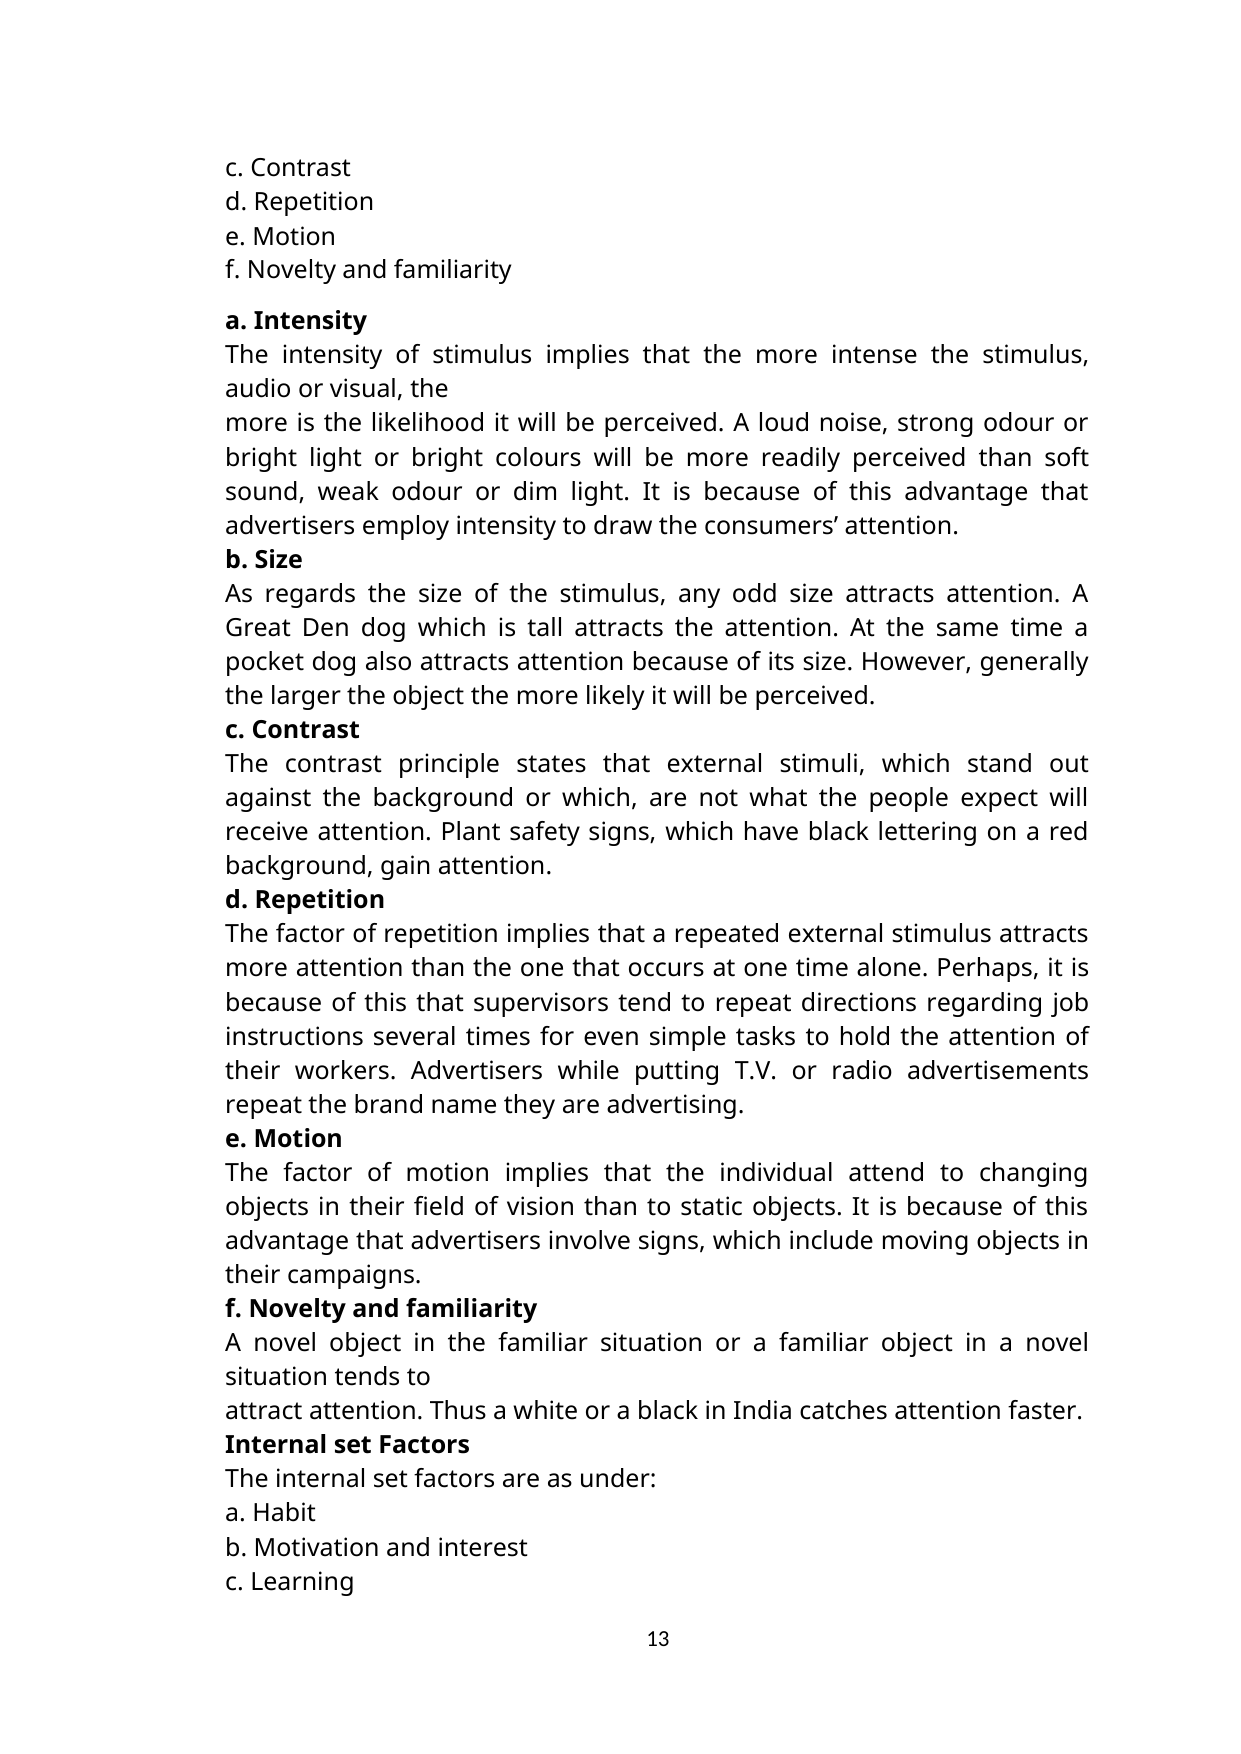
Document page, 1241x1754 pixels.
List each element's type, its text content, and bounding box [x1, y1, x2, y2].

text e. Motion [225, 218, 1090, 252]
text The intensity of stimulus implies that the more intense the stimulus, audio or visual, the [225, 337, 1090, 405]
text The contrast principle states that external stimuli, which stand out against the background or which, are not what the people expect will receive attention. Plant safety signs, which have black lettering on a red background, gain attention. [225, 746, 1090, 882]
text Internal set Factors [225, 1427, 1090, 1461]
text f. Novelty and familiarity [225, 1291, 1090, 1325]
text a. Intensity [225, 303, 1090, 337]
text e. Motion [225, 1120, 1090, 1154]
text c. Contrast [225, 150, 1090, 184]
text a. Habit [225, 1495, 1090, 1529]
text d. Repetition [225, 184, 1090, 218]
text more is the likelihood it will be perceived. A loud noise, strong odour or bright light or bright colours will be more readily perceived than soft sound, weak odour or dim light. It is because of this advantage that advertisers employ intensity to draw the consumers’ attention. [225, 405, 1090, 541]
text c. Contrast [225, 712, 1090, 746]
text f. Novelty and familiarity [225, 252, 1090, 286]
text b. Motivation and interest [225, 1529, 1090, 1563]
text b. Size [225, 541, 1090, 575]
text As regards the size of the stimulus, any odd size attracts attention. A Great Den dog which is tall attracts the attention. At the same time a pocket dog also attracts attention because of its size. However, generally the larger the object the more likely it will be perceived. [225, 575, 1090, 712]
text attract attention. Thus a white or a black in India catches attention faster. [225, 1393, 1090, 1427]
text The factor of motion implies that the individual attend to changing objects in their field of vision than to static objects. It is because of this advantage that advertisers involve signs, which include moving objects in their campaigns. [225, 1154, 1090, 1291]
text c. Learning [225, 1563, 1090, 1597]
text The internal set factors are as under: [225, 1461, 1090, 1495]
text The factor of repetition implies that a repeated external stimulus attracts more attention than the one that occurs at one time alone. Perhaps, it is because of this that supervisors tend to repeat directions regarding job instructions several times for even simple tasks to hold the attention of their workers. Advertisers while putting T.V. or radio advertisements repeat the brand name they are advertising. [225, 916, 1090, 1120]
text A novel object in the familiar situation or a familiar object in a novel situation tends to [225, 1325, 1090, 1393]
text d. Repetition [225, 882, 1090, 916]
